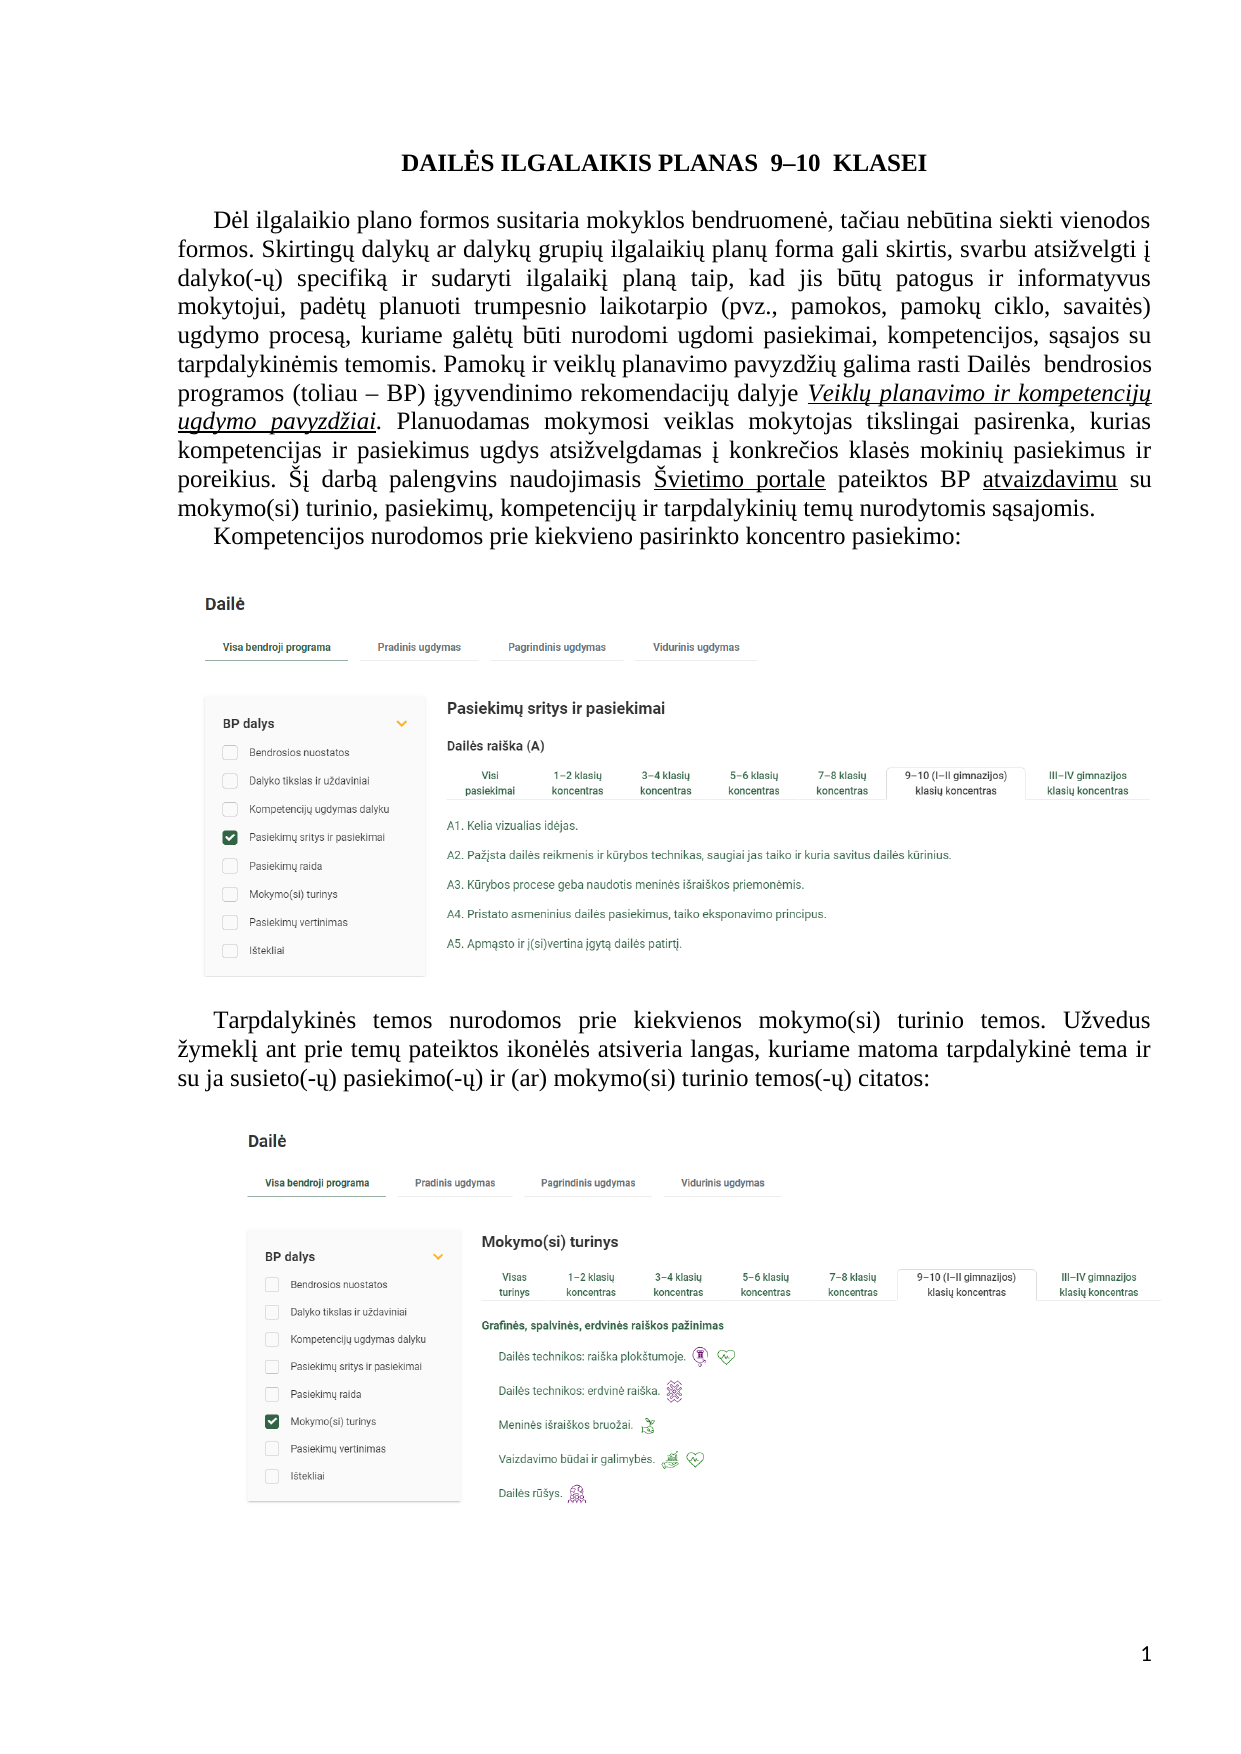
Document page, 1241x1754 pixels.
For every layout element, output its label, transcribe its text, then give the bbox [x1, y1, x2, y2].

text DAILĖS ILGALAIKIS PLANAS 9–10 KLASEI [177, 148, 1152, 176]
picture [213, 1120, 1165, 1510]
picture [177, 578, 1151, 977]
text Kompetencijos nurodomos prie kiekvieno pasirinkto koncentro pasiekimo: [177, 521, 1152, 550]
text Dėl ilgalaikio plano formos susitaria mokyklos bendruomenė, tačiau nebūtina siekti vienodos formos. Skirtingų dalykų ar dalykų grupių ilgalaikių planų forma gali skirtis, svarbu atsižvelgti į dalyko(-ų) specifiką ir sudaryti ilgalaikį planą taip, kad jis būtų patogus ir informatyvus mokytojui, padėtų planuoti trumpesnio laikotarpio (pvz., pamokos, pamokų ciklo, savaitės) ugdymo procesą, kuriame galėtų būti nurodomi ugdomi pasiekimai, kompetencijos, sąsajos su tarpdalykinėmis temomis. Pamokų ir veiklų planavimo pavyzdžių galima rasti Dailės bendrosios programos (toliau – BP) įgyvendinimo rekomendacijų dalyje Veiklų planavimo ir kompetencijų ugdymo pavyzdžiai. Planuodamas mokymosi veiklas mokytojas tikslingai pasirenka, kurias kompetencijas ir pasiekimus ugdys atsižvelgdamas į konkrečios klasės mokinių pasiekimus ir poreikius. Šį darbą palengvins naudojimasis Švietimo portale pateiktos BP atvaizdavimu su mokymo(si) turinio, pasiekimų, kompetencijų ir tarpdalykinių temų nurodytomis sąsajomis. [177, 205, 1152, 521]
text Tarpdalykinės temos nurodomos prie kiekvienos mokymo(si) turinio temos. Užvedus žymeklį ant prie temų pateiktos ikonėlės atsiveria langas, kuriame matoma tarpdalykinė tema ir su ja susieto(-ų) pasiekimo(-ų) ir (ar) mokymo(si) turinio temos(-ų) citatos: [177, 1006, 1152, 1092]
